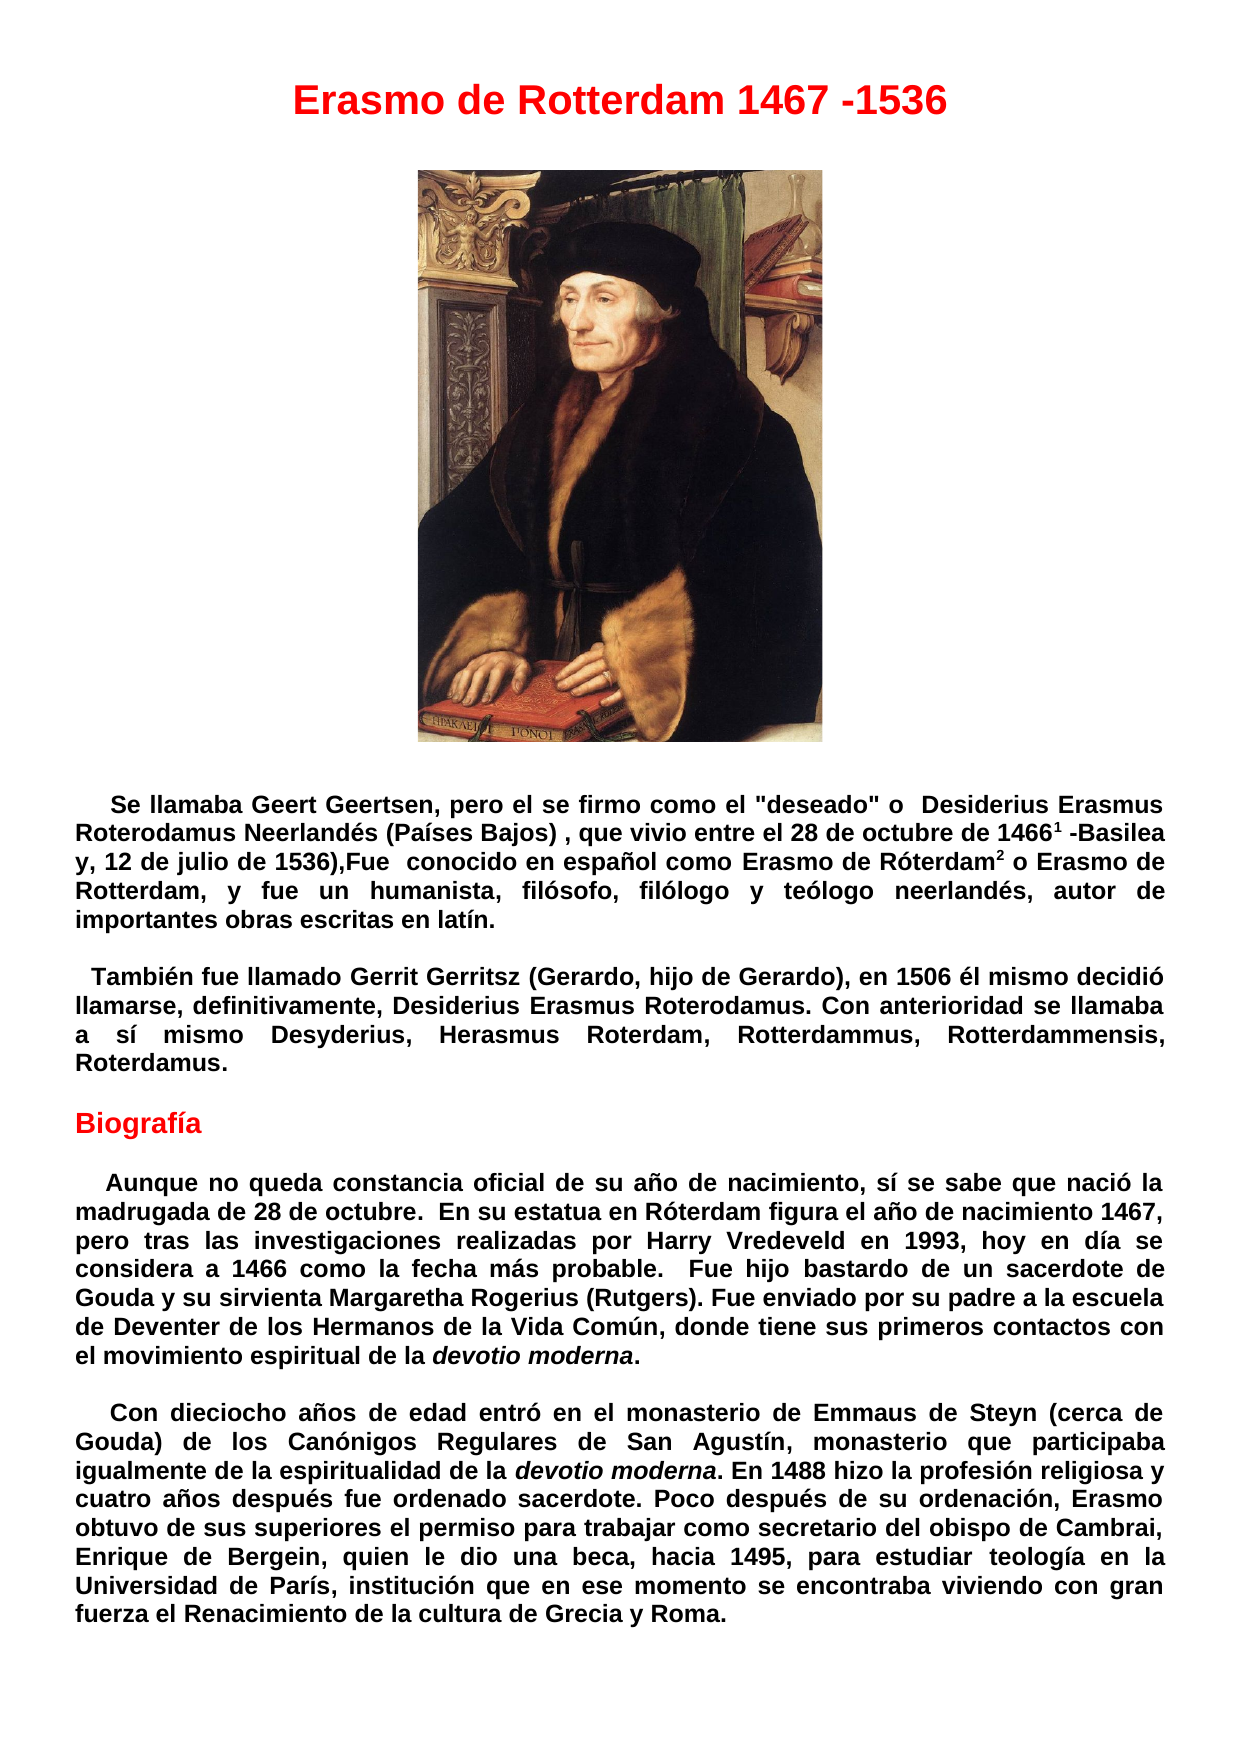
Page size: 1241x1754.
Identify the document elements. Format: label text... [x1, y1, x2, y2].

picture [417, 170, 823, 742]
subtitle Biografía [75, 1106, 1165, 1139]
text Aunque no queda constancia oficial de su año de nacimiento, sí se sabe que nació la madrugada de 28 de octubre. En su estatua en Róterdam figura el año de nacimiento 1467, pero tras las investigaciones realizadas por Harry Vredeveld en 1993, hoy en día se considera a 1466 como la fecha más probable. Fue hijo bastardo de un sacerdote de Gouda y su sirvienta Margaretha Rogerius (Rutgers). Fue enviado por su padre a la escuela de Deventer de los Hermanos de la Vida Común, donde tiene sus primeros contactos con el movimiento espiritual de la devotio moderna. [75, 1168, 1165, 1369]
text Erasmo de Rotterdam 1467 -1536 [75, 75, 1165, 123]
text Con dieciocho años de edad entró en el monasterio de Emmaus de Steyn (cerca de Gouda) de los Canónigos Regulares de San Agustín, monasterio que participaba igualmente de la espiritualidad de la devotio moderna. En 1488 hizo la profesión religiosa y cuatro años después fue ordenado sacerdote. Poco después de su ordenación, Erasmo obtuvo de sus superiores el permiso para trabajar como secretario del obispo de Cambrai, Enrique de Bergein, quien le dio una beca, hacia 1495, para estudiar teología en la Universidad de París, institución que en ese momento se encontraba viviendo con gran fuerza el Renacimiento de la cultura de Grecia y Roma. [75, 1398, 1165, 1628]
text Se llamaba Geert Geertsen, pero el se firmo como el "deseado" o Desiderius Erasmus Roterodamus Neerlandés (Países Bajos) , que vivio entre el 28 de octubre de 14661 -Basilea y, 12 de julio de 1536),Fue conocido en español como Erasmo de Róterdam2 o Erasmo de Rotterdam, y fue un humanista, filósofo, filólogo y teólogo neerlandés, autor de importantes obras escritas en latín. [75, 790, 1165, 933]
text También fue llamado Gerrit Gerritsz (Gerardo, hijo de Gerardo), en 1506 él mismo decidió llamarse, definitivamente, Desiderius Erasmus Roterodamus. Con anterioridad se llamaba a sí mismo Desyderius, Herasmus Roterdam, Rotterdammus, Rotterdammensis, Roterdamus. [75, 962, 1165, 1077]
